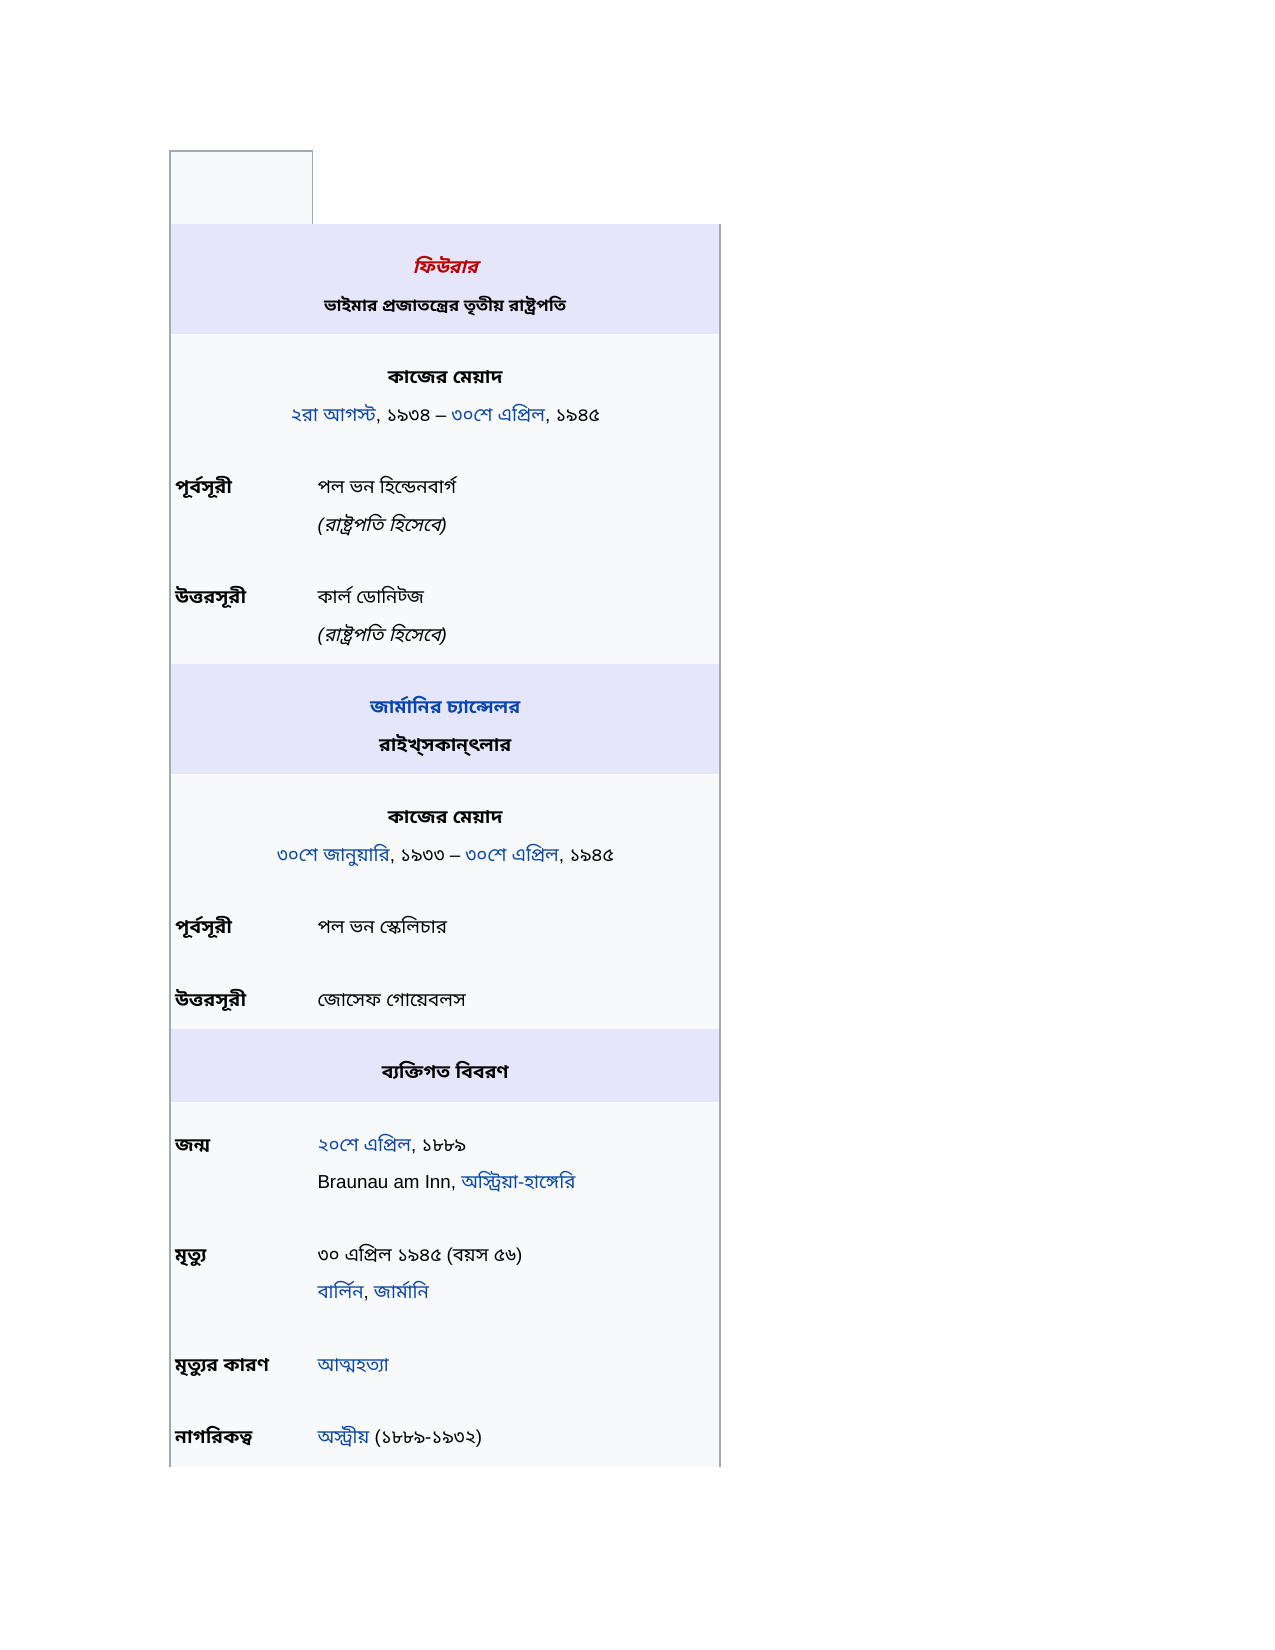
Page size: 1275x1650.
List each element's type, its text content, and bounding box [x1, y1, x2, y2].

table_cell মৃত্যু [171, 1212, 312, 1322]
table_cell জার্মানির চ্যান্সেলর রাইখ্‌সকান্‌ৎলার [171, 664, 719, 774]
table_cell কাজের মেয়াদ ৩০শে জানুয়ারি, ১৯৩৩ – ৩০শে এপ্রিল, ১৯৪৫ [171, 774, 719, 884]
table_cell আত্মহত্যা [312, 1322, 719, 1394]
table_cell ২০শে এপ্রিল, ১৮৮৯ Braunau am Inn, অস্ট্রিয়া-হাঙ্গেরি [312, 1102, 719, 1212]
table_cell পূর্বসূরী [171, 444, 312, 554]
table_cell ৩০ এপ্রিল ১৯৪৫ (বয়স ৫৬) বার্লিন, জার্মানি [312, 1212, 719, 1322]
table_cell জোসেফ গোয়েবলস [312, 957, 719, 1029]
table_header [171, 152, 312, 224]
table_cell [312, 1394, 719, 1467]
table_cell পূর্বসূরী [171, 884, 312, 957]
table_cell পল ভন হিন্ডেনবার্গ (রাষ্ট্রপতি হিসেবে) [312, 444, 719, 554]
table_cell পল ভন স্কেলিচার [312, 884, 719, 957]
table_cell কার্ল ডোনিট্জ (রাষ্ট্রপতি হিসেবে) [312, 554, 719, 664]
table_cell কাজের মেয়াদ ২রা আগস্ট, ১৯৩৪ – ৩০শে এপ্রিল, ১৯৪৫ [171, 334, 719, 444]
table_cell নাগরিকত্ব [171, 1394, 312, 1467]
table_cell উত্তরসূরী [171, 554, 312, 664]
table_cell মৃত্যুর কারণ [171, 1322, 312, 1394]
table_cell জন্ম [171, 1102, 312, 1212]
table_cell ব্যক্তিগত বিবরণ [171, 1029, 719, 1102]
table_cell উত্তরসূরী [171, 957, 312, 1029]
table_cell ফিউরার ভাইমার প্রজাতন্ত্রের তৃতীয় রাষ্ট্রপতি [171, 224, 719, 334]
